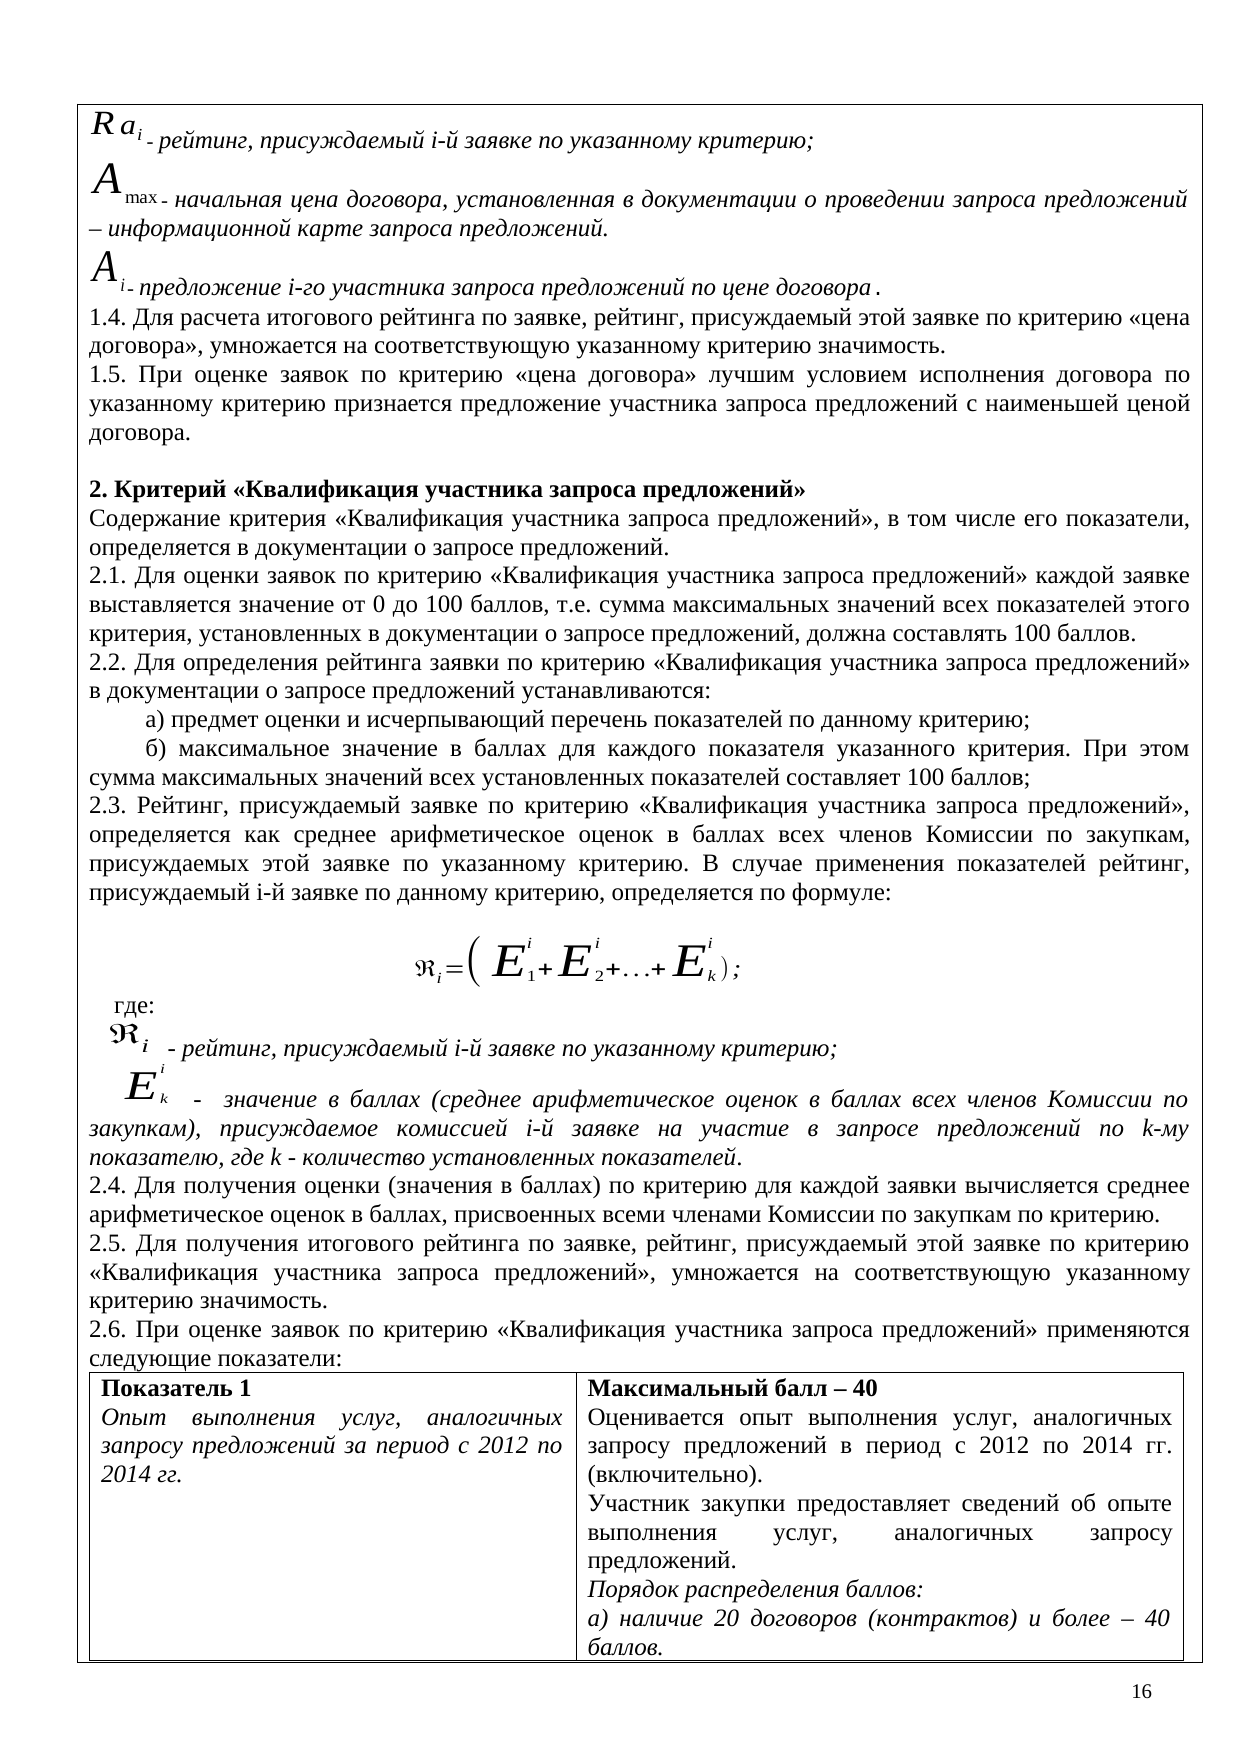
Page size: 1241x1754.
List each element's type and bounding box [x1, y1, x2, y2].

table_cell [78, 105, 1202, 1661]
